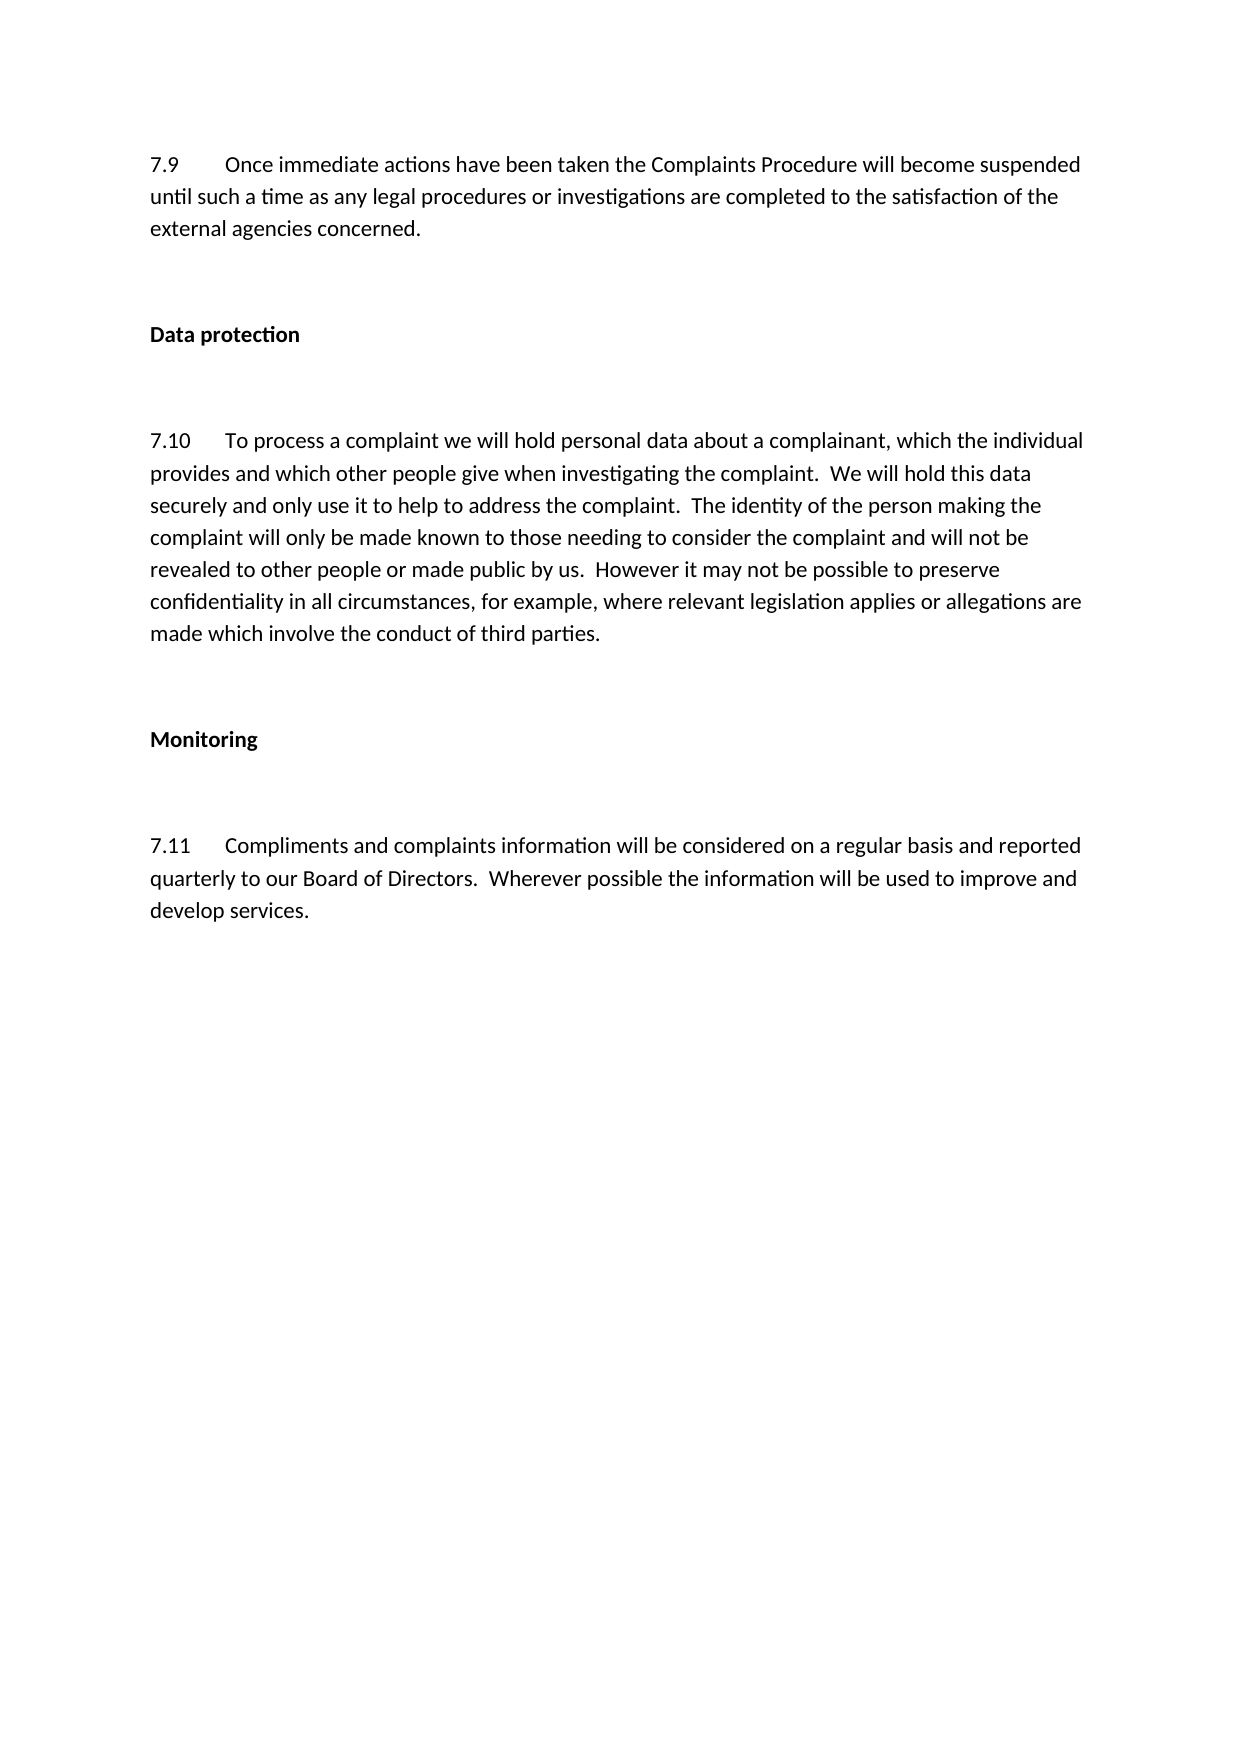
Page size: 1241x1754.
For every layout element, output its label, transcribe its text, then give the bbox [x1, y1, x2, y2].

text Monitoring [150, 726, 1090, 754]
text Data protection [150, 320, 1090, 348]
text 7.9 Once immediate actions have been taken the Complaints Procedure will become suspended until such a time as any legal procedures or investigations are completed to the satisfaction of the external agencies concerned. [150, 150, 1090, 242]
text 7.11 Compliments and complaints information will be considered on a regular basis and reported quarterly to our Board of Directors. Wherever possible the information will be used to improve and develop services. [150, 832, 1090, 924]
text 7.10 To process a complaint we will hold personal data about a complainant, which the individual provides and which other people give when investigating the complaint. We will hold this data securely and only use it to help to address the complaint. The identity of the person making the complaint will only be made known to those needing to consider the complaint and will not be revealed to other people or made public by us. However it may not be possible to preserve confidentiality in all circumstances, for example, where relevant legislation applies or allegations are made which involve the conduct of third parties. [150, 426, 1090, 648]
